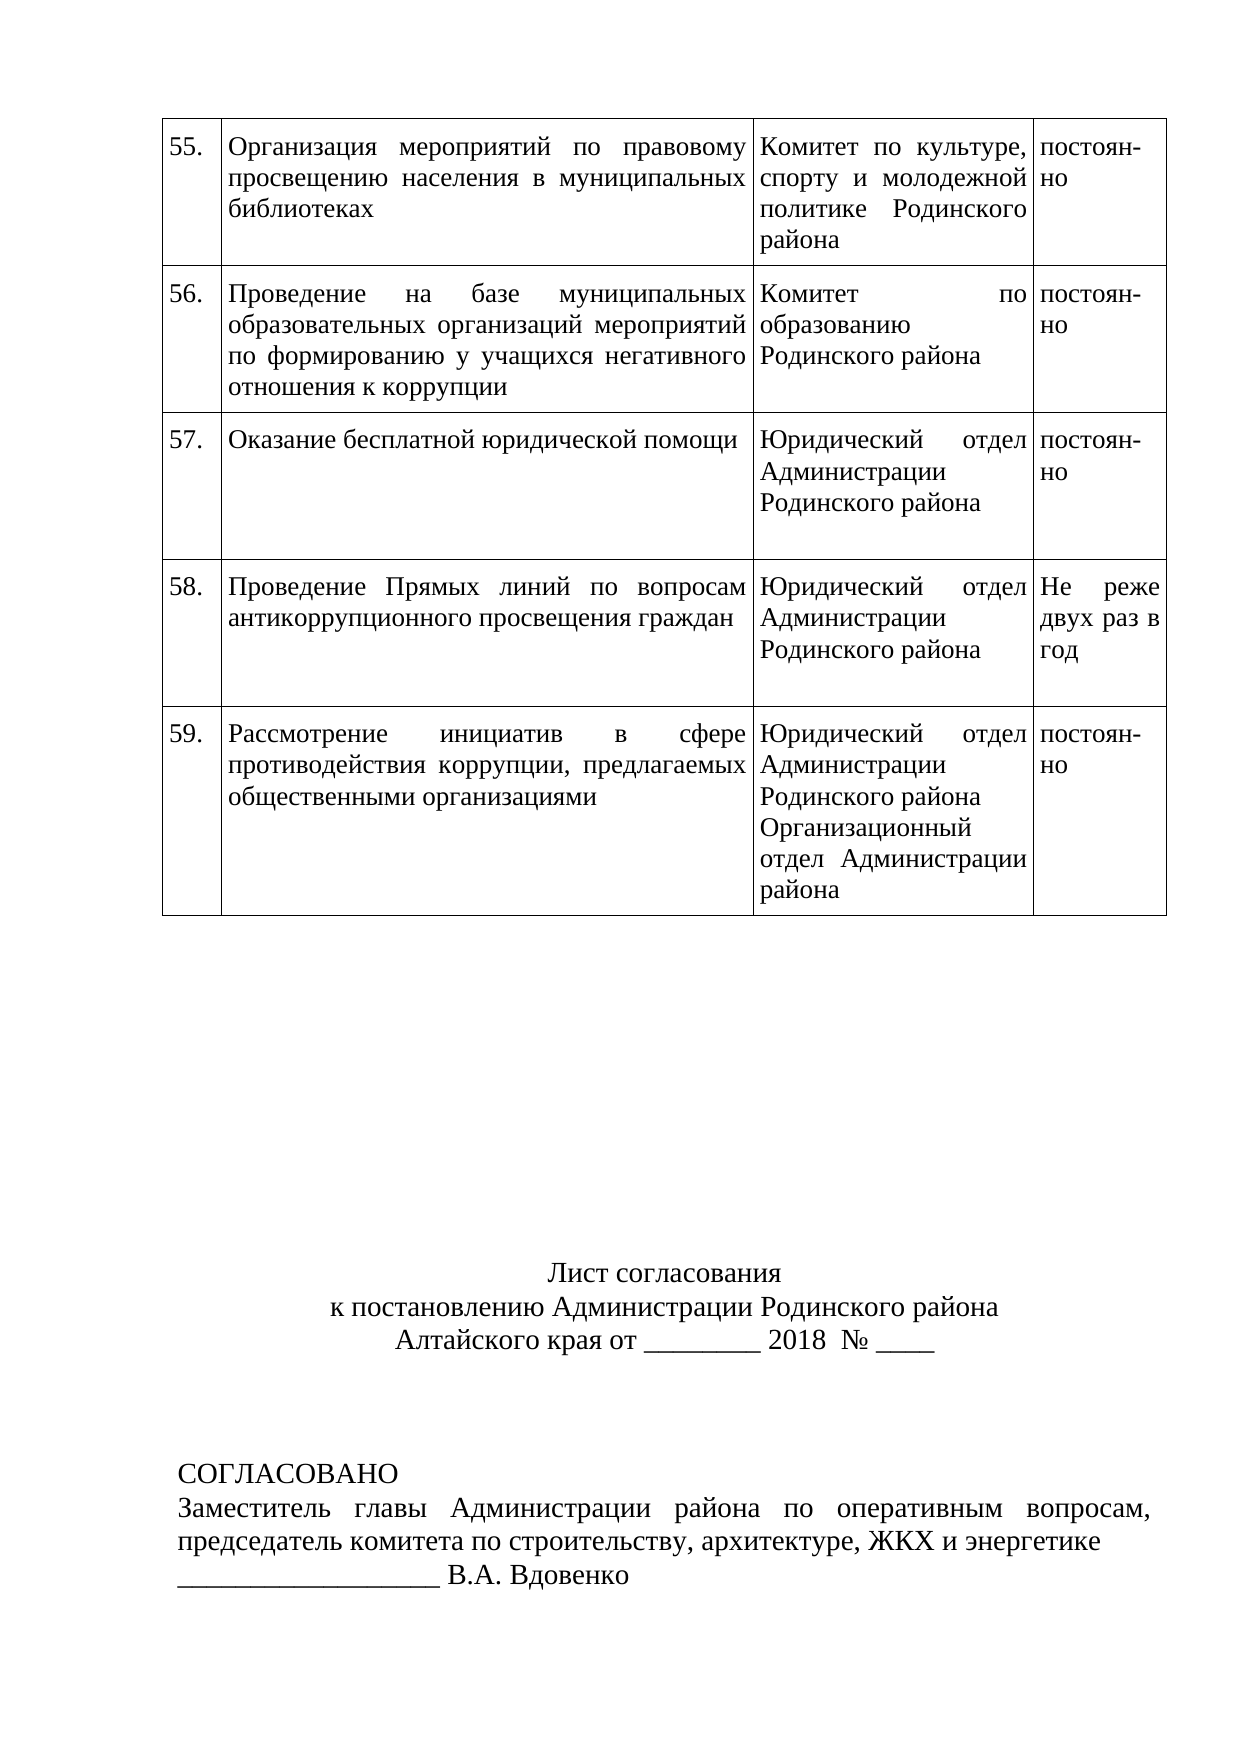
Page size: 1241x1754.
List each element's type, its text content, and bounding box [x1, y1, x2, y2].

table_cell постоян-но [1034, 266, 1166, 412]
text Алтайского края от ________ 2018 № ____ [177, 1322, 1152, 1356]
table_cell Рассмотрение инициатив в сфере противодействия коррупции, предлагаемых общественными организациями [222, 707, 753, 915]
text Лист согласования [177, 1255, 1152, 1289]
table_cell 56. [163, 266, 221, 412]
text СОГЛАСОВАНО [177, 1456, 1152, 1490]
table_cell 58. [163, 560, 221, 706]
text к постановлению Администрации Родинского района [177, 1289, 1152, 1322]
table_cell Юридический отдел Администрации Родинского района Организационный отдел Администрации района [754, 707, 1033, 915]
table_cell Не реже двух раз в год [1034, 560, 1166, 706]
text Заместитель главы Администрации района по оперативным вопросам, председатель комитета по строительству, архитектуре, ЖКХ и энергетике [177, 1490, 1152, 1557]
table_cell 55. [163, 119, 221, 265]
table_cell постоян-но [1034, 707, 1166, 915]
table_cell Комитет по культуре, спорту и молодежной политике Родинского района [754, 119, 1033, 265]
table_cell Проведение Прямых линий по вопросам антикоррупционного просвещения граждан [222, 560, 753, 706]
text __________________ В.А. Вдовенко [177, 1557, 1152, 1591]
table_cell 59. [163, 707, 221, 915]
table_cell Проведение на базе муниципальных образовательных организаций мероприятий по формированию у учащихся негативного отношения к коррупции [222, 266, 753, 412]
table_cell Комитет по образованию Родинского района [754, 266, 1033, 412]
table_cell постоян-но [1034, 413, 1166, 559]
table_cell Юридический отдел Администрации Родинского района [754, 560, 1033, 706]
table_cell Оказание бесплатной юридической помощи [222, 413, 753, 559]
table_cell Организация мероприятий по правовому просвещению населения в муниципальных библиотеках [222, 119, 753, 265]
table_cell Юридический отдел Администрации Родинского района [754, 413, 1033, 559]
table_cell постоян-но [1034, 119, 1166, 265]
table_cell 57. [163, 413, 221, 559]
